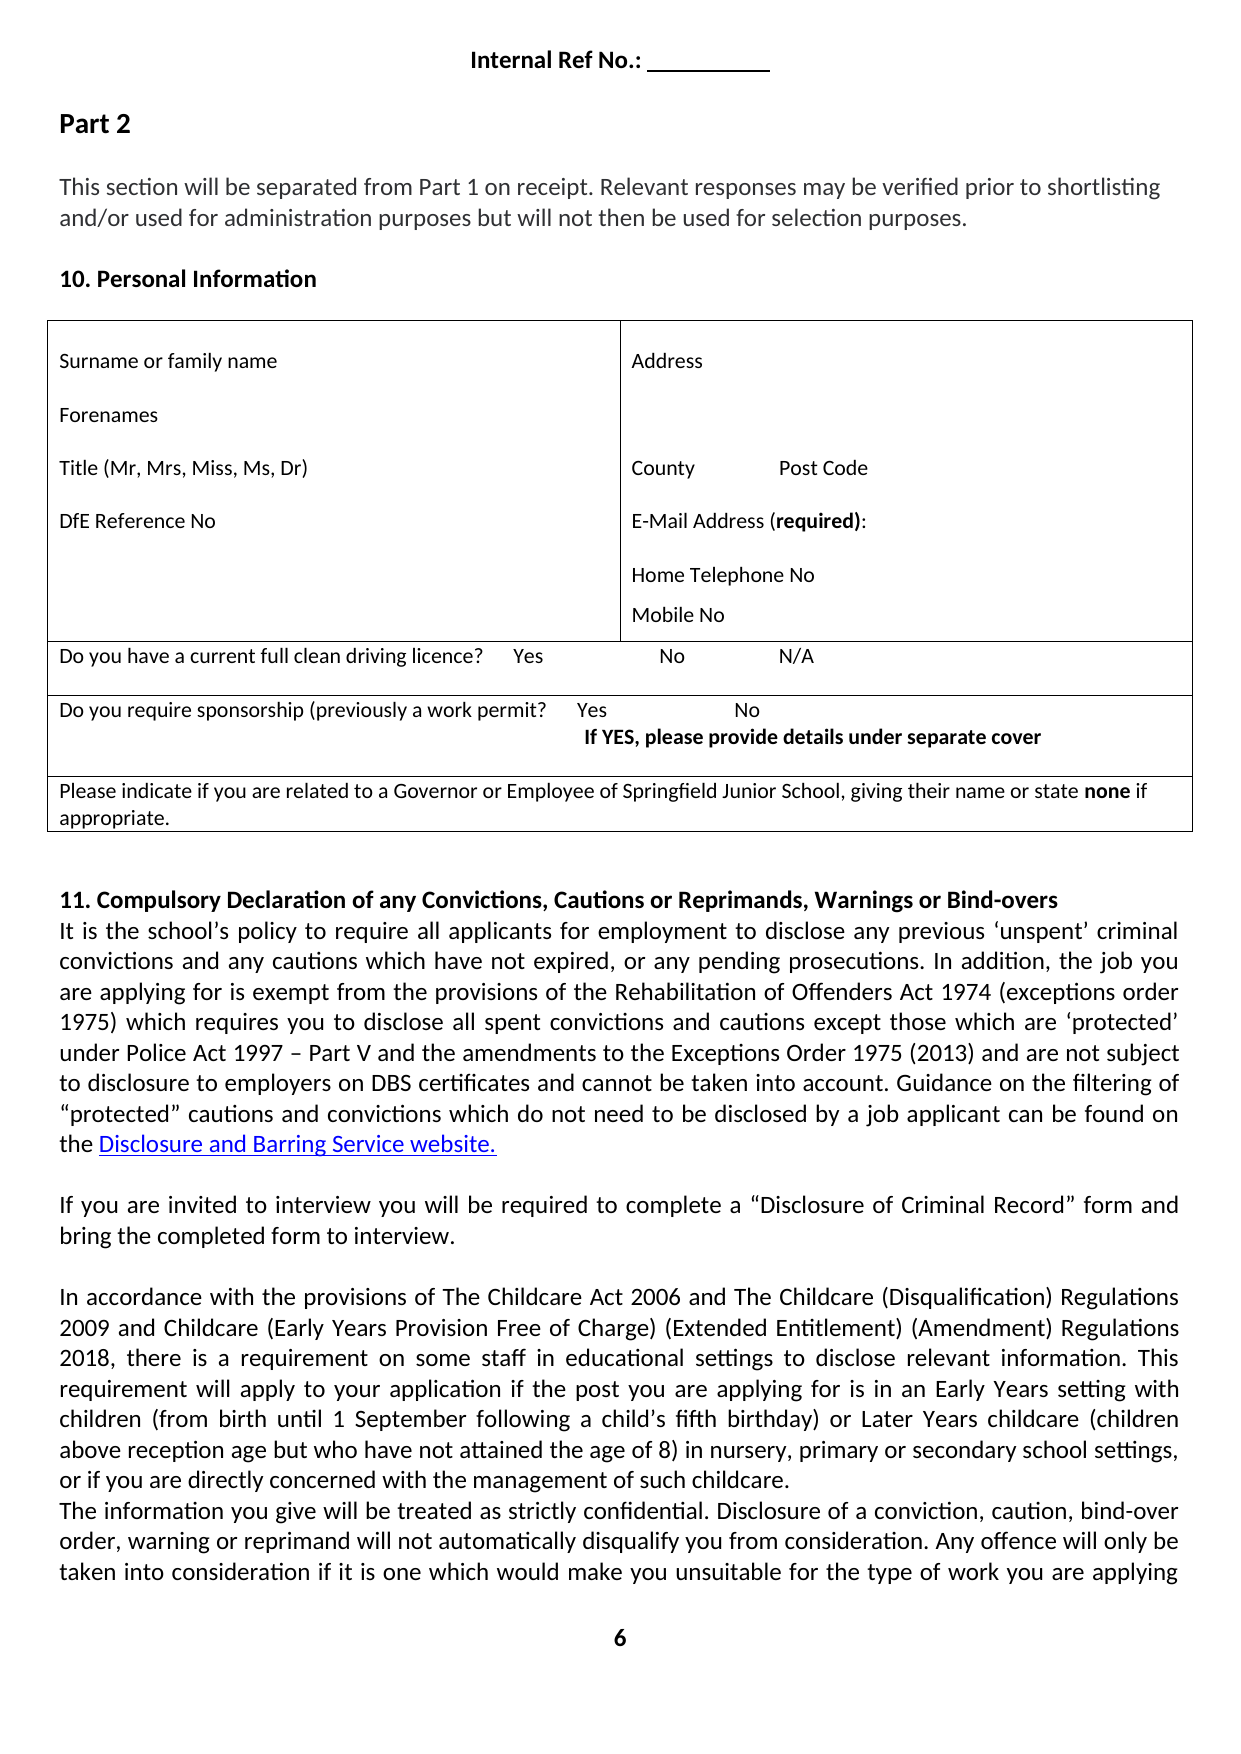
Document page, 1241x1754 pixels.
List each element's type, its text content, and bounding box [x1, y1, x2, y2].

text In accordance with the provisions of The Childcare Act 2006 and The Childcare (Disqualification) Regulations 2009 and Childcare (Early Years Provision Free of Charge) (Extended Entitlement) (Amendment) Regulations 2018, there is a requirement on some staff in educational settings to disclose relevant information. This requirement will apply to your application if the post you are applying for is in an Early Years setting with children (from birth until 1 September following a child’s fifth birthday) or Later Years childcare (children above reception age but who have not attained the age of 8) in nursery, primary or secondary school settings, or if you are directly concerned with the management of such childcare. [59, 1281, 1181, 1495]
table_cell Do you have a current full clean driving licence? Yes No N/A [48, 642, 1192, 695]
table_header Address County Post Code E-Mail Address (required): Home Telephone No Mobile No [621, 321, 1192, 641]
text Part 2 [59, 105, 1181, 141]
text Internal Ref No.: [59, 44, 1181, 75]
text If you are invited to interview you will be required to complete a “Disclosure of Criminal Record” form and bring the completed form to interview. [59, 1189, 1181, 1251]
table_cell Please indicate if you are related to a Governor or Employee of Springfield Junior School, giving their name or state none if appropriate. [48, 777, 1192, 831]
list Compulsory Declaration of any Convictions, Cautions or Reprimands, Warnings or Bind-overs [59, 884, 1181, 915]
text This section will be separated from Part 1 on receipt. Relevant responses may be verified prior to shortlisting and/or used for administration purposes but will not then be used for selection purposes. [59, 172, 1181, 233]
table_header Surname or family name Forenames Title (Mr, Mrs, Miss, Ms, Dr) DfE Reference No [48, 321, 620, 641]
table_cell Do you require sponsorship (previously a work permit? Yes No If YES, please provide details under separate cover [48, 696, 1192, 776]
list Personal Information [59, 263, 1181, 294]
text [59, 1495, 1181, 1586]
text It is the school’s policy to require all applicants for employment to disclose any previous ‘unspent’ criminal convictions and any cautions which have not expired, or any pending prosecutions. In addition, the job you are applying for is exempt from the provisions of the Rehabilitation of Offenders Act 1974 (exceptions order 1975) which requires you to disclose all spent convictions and cautions except those which are ‘protected’ under Police Act 1997 – Part V and the amendments to the Exceptions Order 1975 (2013) and are not subject to disclosure to employers on DBS certificates and cannot be taken into account. Guidance on the filtering of “protected” cautions and convictions which do not need to be disclosed by a job applicant can be found on the Disclosure and Barring Service website. [59, 915, 1181, 1159]
